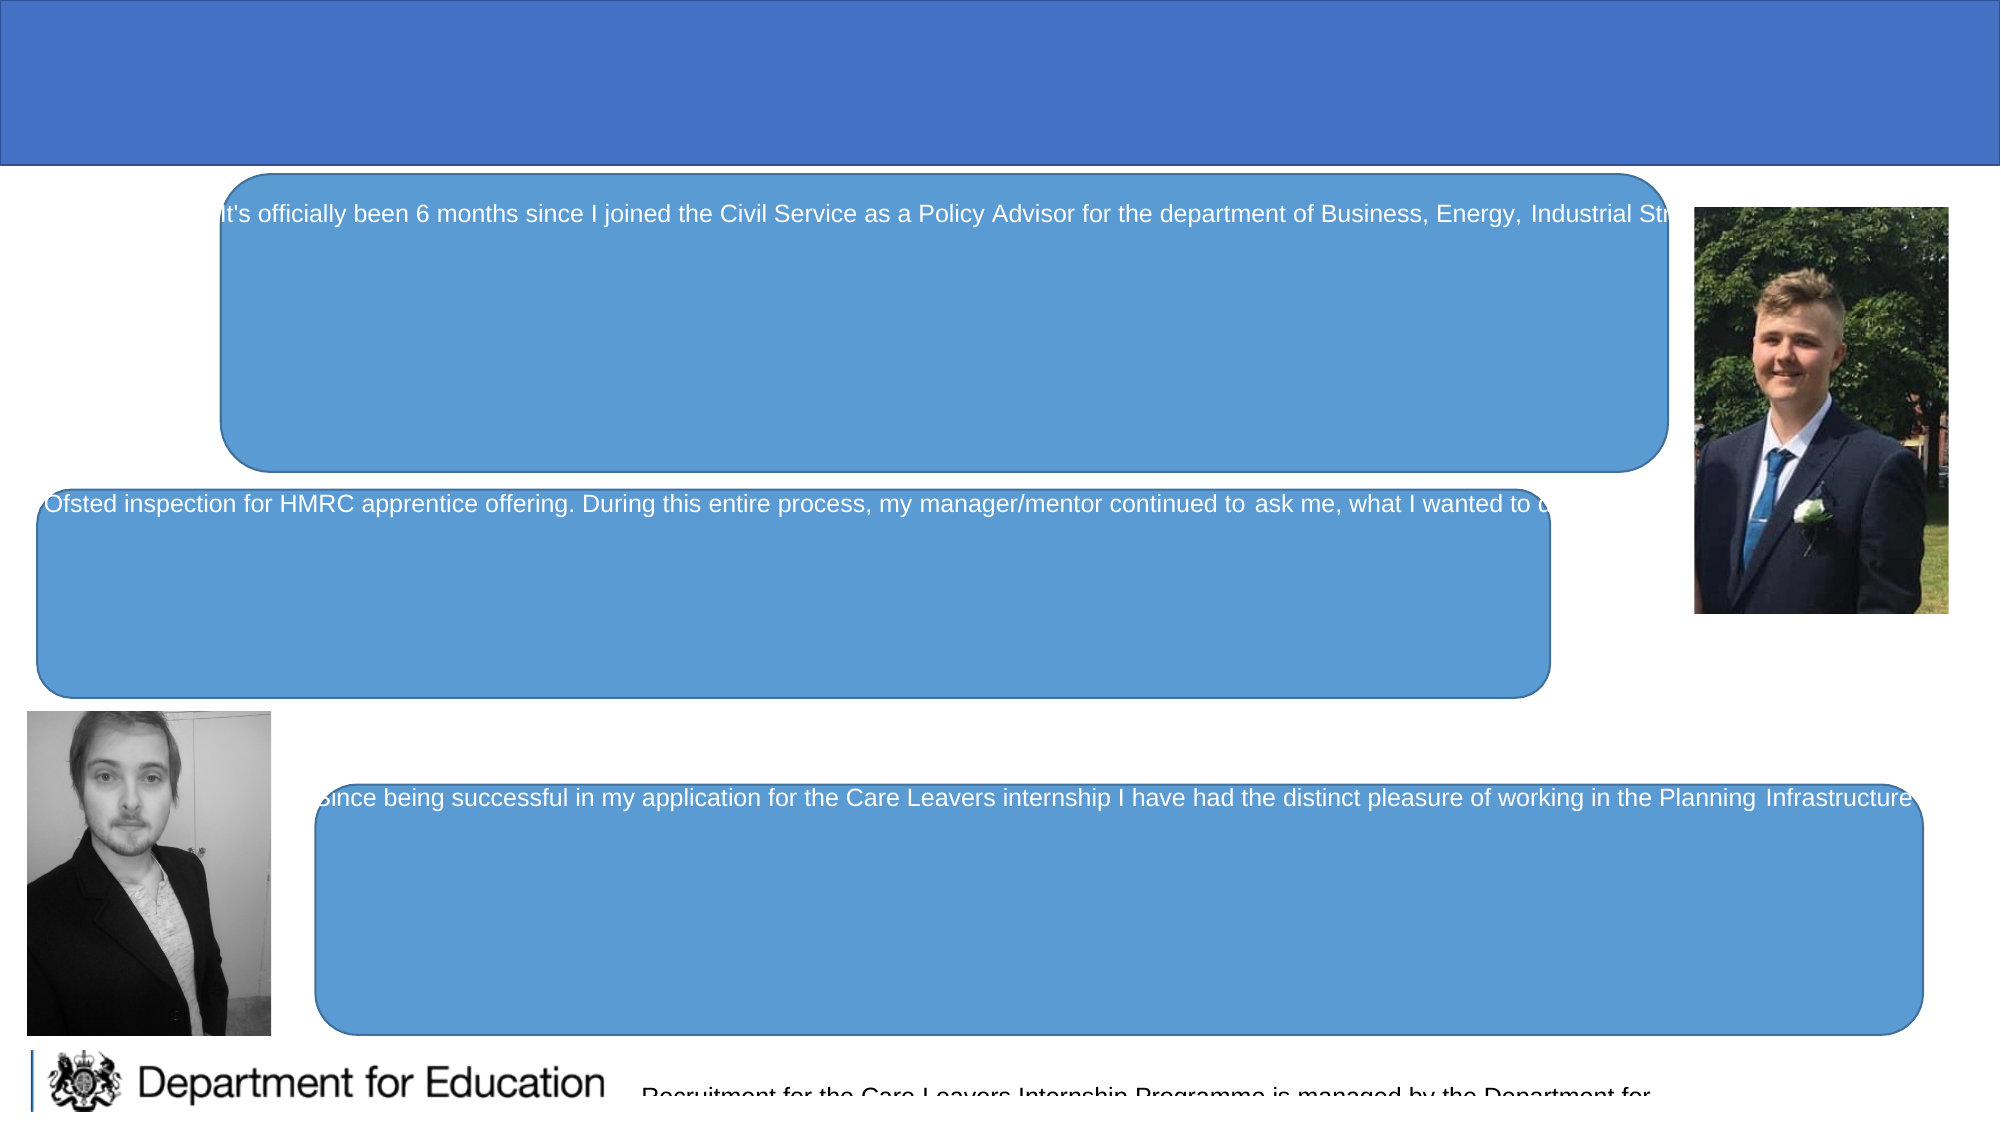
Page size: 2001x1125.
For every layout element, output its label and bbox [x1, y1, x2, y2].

picture [27, 711, 272, 1036]
picture [30, 1050, 605, 1112]
picture [1694, 207, 1949, 614]
